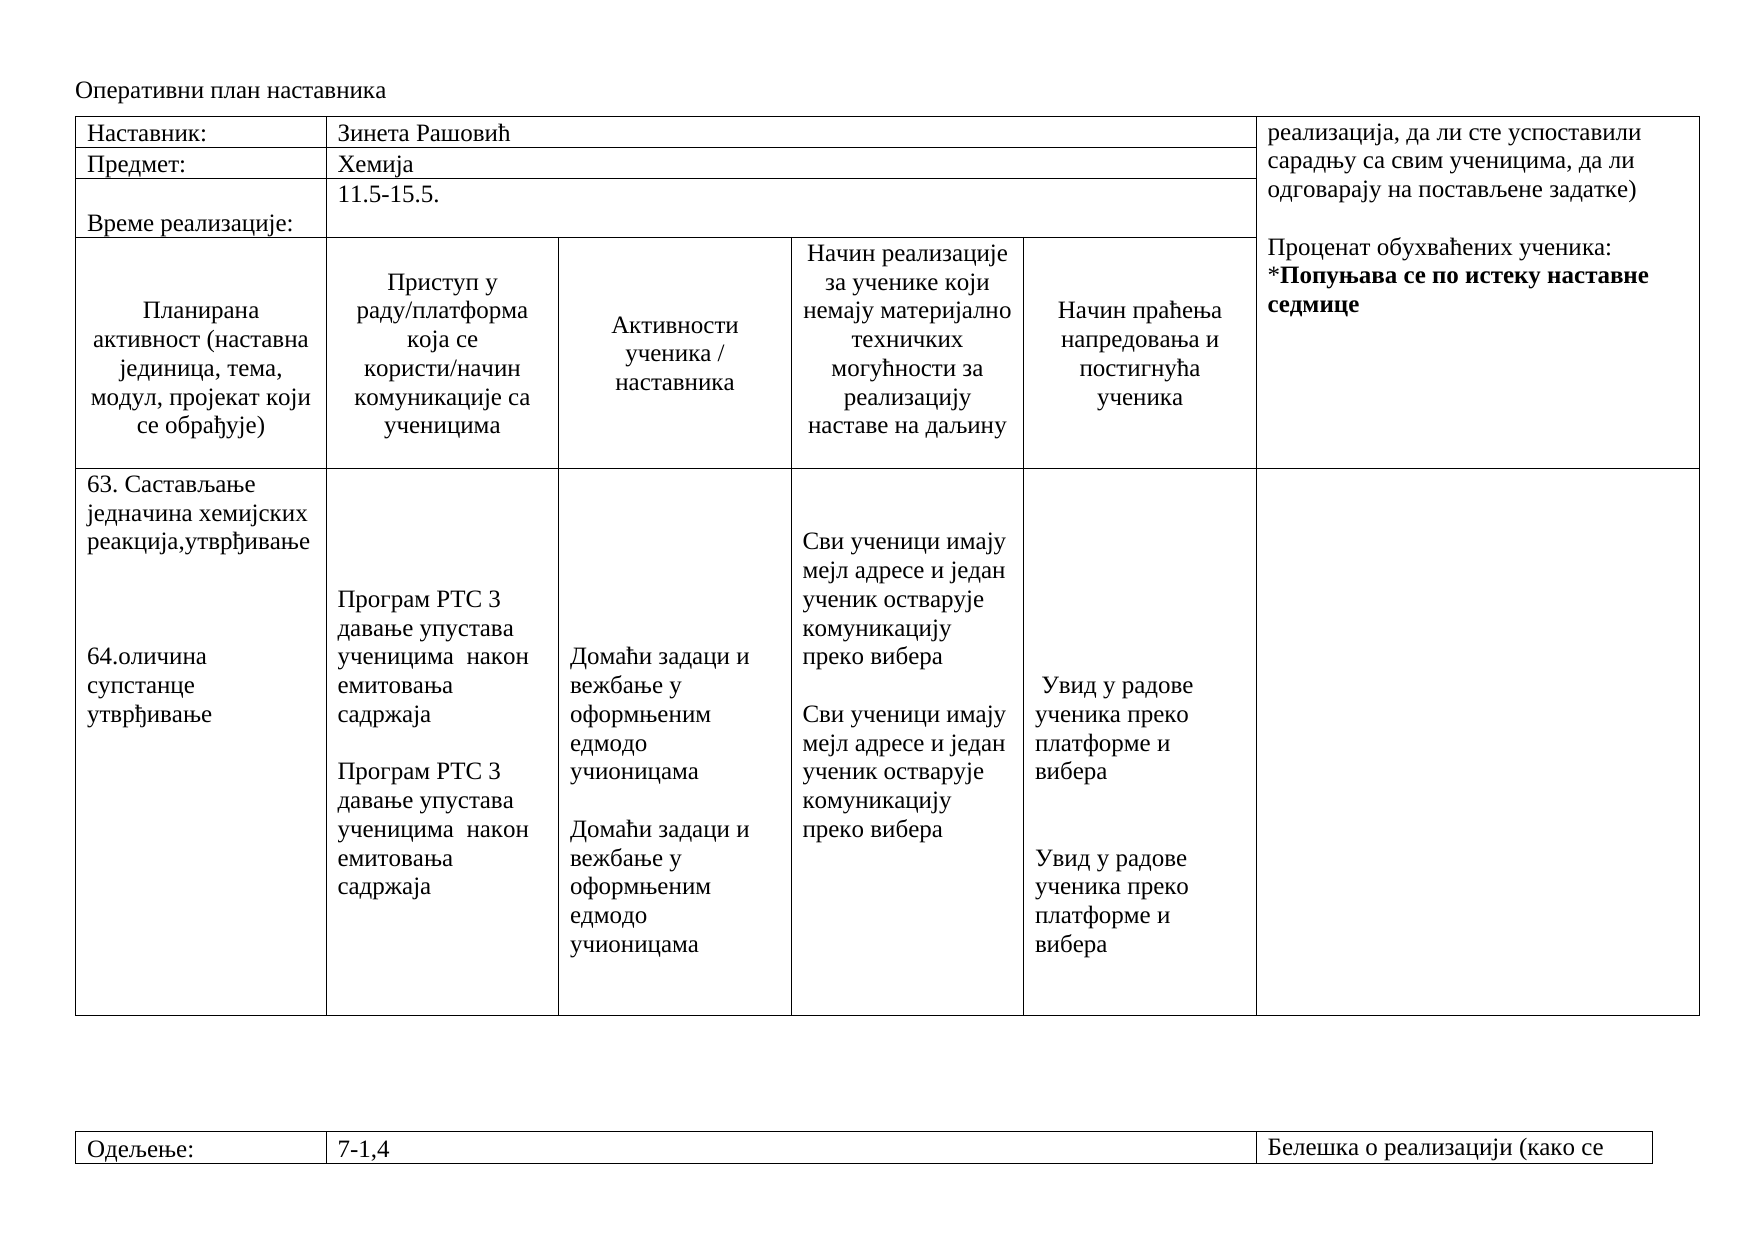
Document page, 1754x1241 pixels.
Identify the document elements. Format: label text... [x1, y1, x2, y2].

table_cell Време реализације: [76, 179, 326, 237]
table_cell Начин праћења напредовања и постигнућа ученика [1024, 238, 1256, 468]
table_cell Сви ученици имају мејл адресе и један ученик остварује комуникацију преко вибера Сви ученици имају мејл адресе и један ученик остварује комуникацију преко вибера [792, 469, 1023, 1015]
table_cell 11.5-15.5. [327, 179, 1256, 237]
table_cell Увид у радове ученика преко платформе и вибера Увид у радове ученика преко платформе и вибера [1024, 469, 1256, 1015]
table_cell Програм РТС 3 давање упустава ученицима након емитовања садржаја Програм РТС 3 давање упустава ученицима након емитовања садржаја [327, 469, 558, 1015]
table_header Одељење: [76, 1132, 326, 1162]
table_header 7-1,4 [327, 1132, 1256, 1162]
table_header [1257, 1132, 1652, 1162]
table_cell Планирана активност (наставна јединица, тема, модул, пројекат који се обрађује) [76, 238, 326, 468]
table_cell Наставник: [76, 117, 326, 147]
table_cell Активности ученика / наставника [559, 238, 791, 468]
table_cell Начин реализације за ученике који немају материјално техничких могућности за реализацију наставе на даљину [792, 238, 1023, 468]
table_cell Приступ у раду/платформа која се користи/начин комуникације са ученицима [327, 238, 558, 468]
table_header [1257, 117, 1699, 468]
table_cell Домаћи задаци и вежбање у оформњеним едмодо учионицама Домаћи задаци и вежбање у оформњеним едмодо учионицама [559, 469, 791, 1015]
table_cell Хемија [327, 148, 1256, 178]
table_cell Зинета Рашовић [327, 117, 1256, 147]
table_cell 63. Састављање једначина хемијских реакција,утврђивање 64.оличина супстанце утврђивање [76, 469, 326, 1015]
table_cell [1257, 469, 1699, 1015]
table_cell Предмет: [76, 148, 326, 178]
